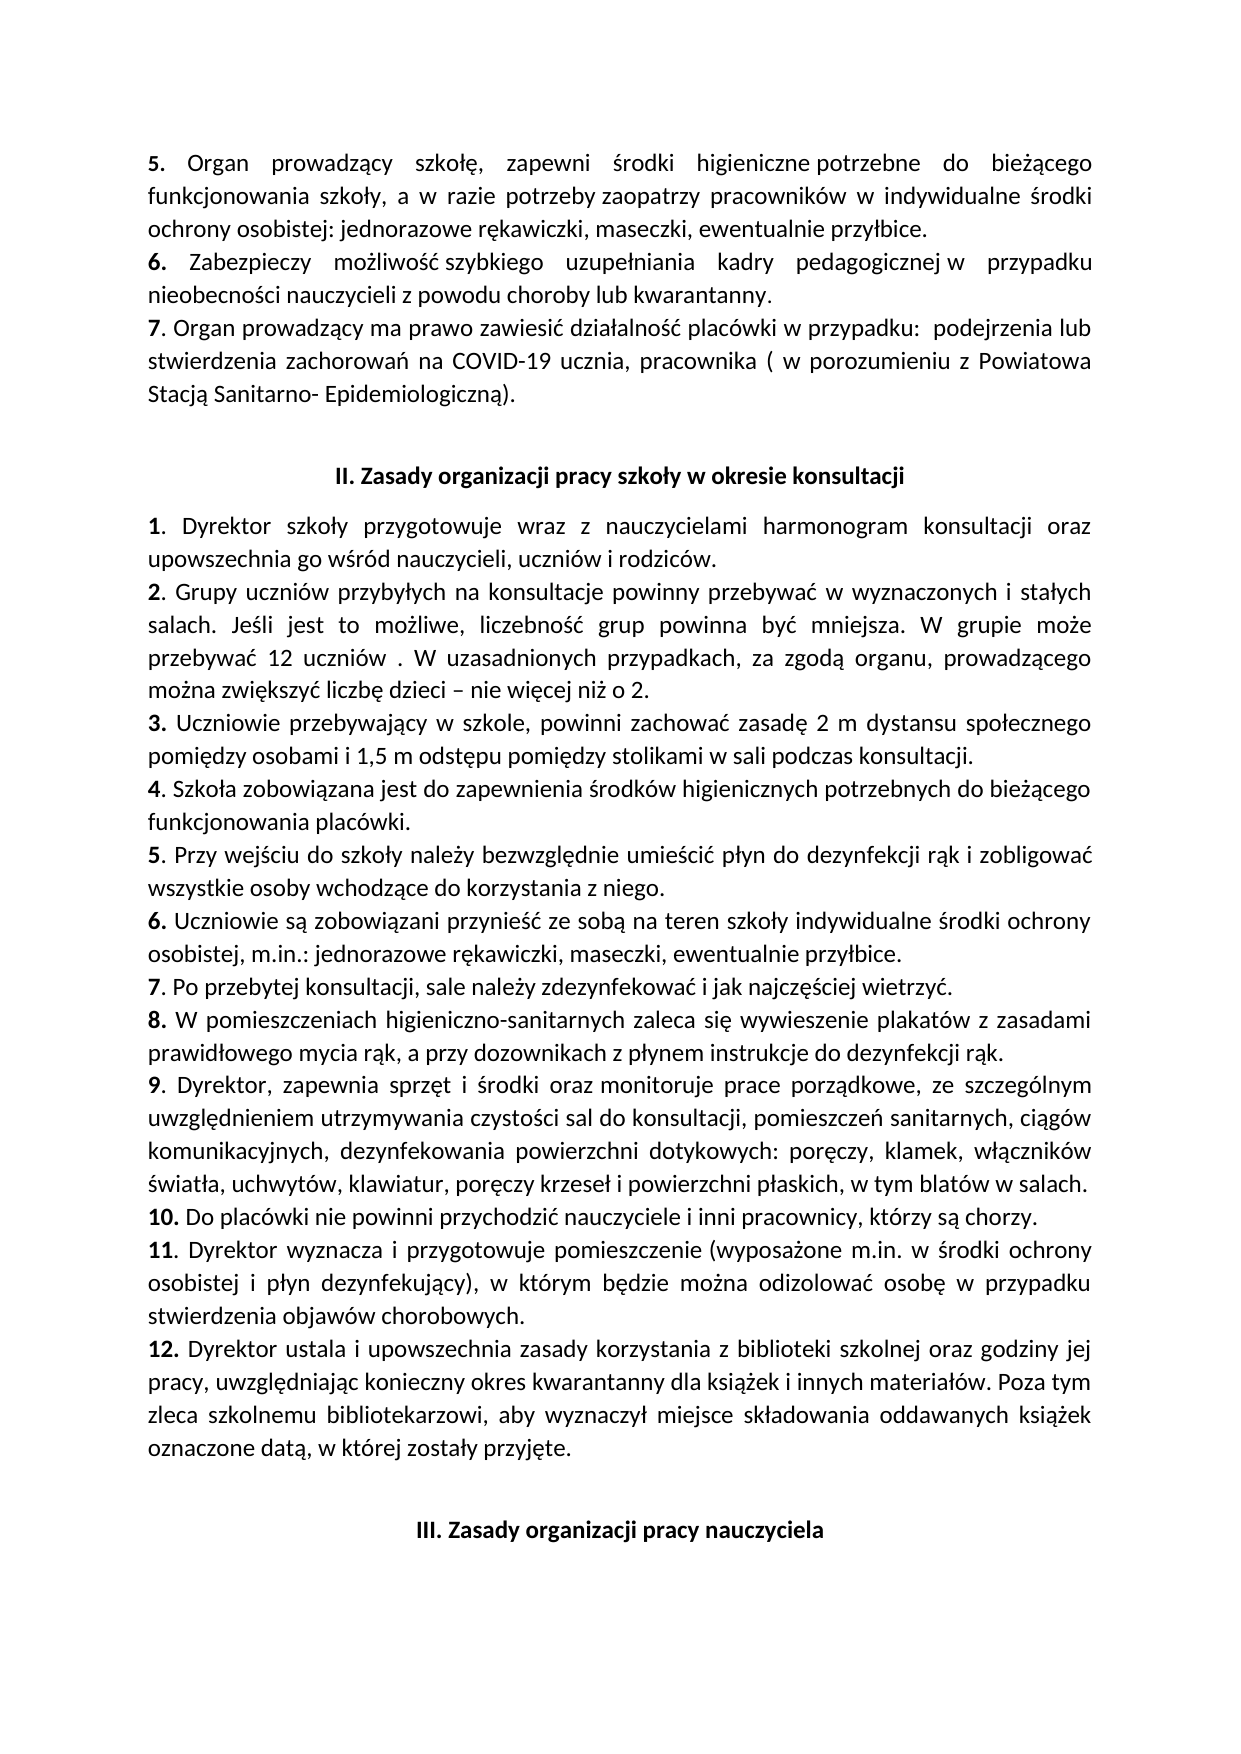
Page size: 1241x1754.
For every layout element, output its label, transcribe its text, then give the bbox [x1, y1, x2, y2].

text 3. Uczniowie przebywający w szkole, powinni zachować zasadę 2 m dystansu społecznego pomiędzy osobami i 1,5 m odstępu pomiędzy stolikami w sali podczas konsultacji. [148, 708, 1093, 771]
text 9. Dyrektor, zapewnia sprzęt i środki oraz monitoruje prace porządkowe, ze szczególnym uwzględnieniem utrzymywania czystości sal do konsultacji, pomieszczeń sanitarnych, ciągów komunikacyjnych, dezynfekowania powierzchni dotykowych: poręczy, klamek, włączników światła, uchwytów, klawiatur, poręczy krzeseł i powierzchni płaskich, w tym blatów w salach. [148, 1070, 1093, 1199]
text 1. Dyrektor szkoły przygotowuje wraz z nauczycielami harmonogram konsultacji oraz upowszechnia go wśród nauczycieli, uczniów i rodziców. [148, 510, 1093, 573]
text 5. Organ prowadzący szkołę, zapewni środki higieniczne potrzebne do bieżącego funkcjonowania szkoły, a w razie potrzeby zaopatrzy pracowników w indywidualne środki ochrony osobistej: jednorazowe rękawiczki, maseczki, ewentualnie przyłbice. [148, 148, 1093, 244]
text 10. Do placówki nie powinni przychodzić nauczyciele i inni pracownicy, którzy są chorzy. [148, 1201, 1093, 1232]
text 7. Po przebytej konsultacji, sale należy zdezynfekować i jak najczęściej wietrzyć. [148, 971, 1093, 1001]
text 2. Grupy uczniów przybyłych na konsultacje powinny przebywać w wyznaczonych i stałych salach. Jeśli jest to możliwe, liczebność grup powinna być mniejsza. W grupie może przebywać 12 uczniów . W uzasadnionych przypadkach, za zgodą organu, prowadzącego można zwiększyć liczbę dzieci – nie więcej niż o 2. [148, 576, 1093, 705]
text III. Zasady organizacji pracy nauczyciela [148, 1514, 1093, 1545]
text 12. Dyrektor ustala i upowszechnia zasady korzystania z biblioteki szkolnej oraz godziny jej pracy, uwzględniając konieczny okres kwarantanny dla książek i innych materiałów. Poza tym zleca szkolnemu bibliotekarzowi, aby wyznaczył miejsce składowania oddawanych książek oznaczone datą, w której zostały przyjęte. [148, 1333, 1093, 1462]
text 5. Przy wejściu do szkoły należy bezwzględnie umieścić płyn do dezynfekcji rąk i zobligować wszystkie osoby wchodzące do korzystania z niego. [148, 839, 1093, 903]
text 4. Szkoła zobowiązana jest do zapewnienia środków higienicznych potrzebnych do bieżącego funkcjonowania placówki. [148, 773, 1093, 837]
text 6. Uczniowie są zobowiązani przynieść ze sobą na teren szkoły indywidualne środki ochrony osobistej, m.in.: jednorazowe rękawiczki, maseczki, ewentualnie przyłbice. [148, 905, 1093, 968]
text 7. Organ prowadzący ma prawo zawiesić działalność placówki w przypadku: podejrzenia lub stwierdzenia zachorowań na COVID-19 ucznia, pracownika ( w porozumieniu z Powiatowa Stacją Sanitarno- Epidemiologiczną). [148, 312, 1093, 408]
text 6. Zabezpieczy możliwość szybkiego uzupełniania kadry pedagogicznej w przypadku nieobecności nauczycieli z powodu choroby lub kwarantanny. [148, 246, 1093, 310]
text 8. W pomieszczeniach higieniczno-sanitarnych zaleca się wywieszenie plakatów z zasadami prawidłowego mycia rąk, a przy dozownikach z płynem instrukcje do dezynfekcji rąk. [148, 1004, 1093, 1067]
text 11. Dyrektor wyznacza i przygotowuje pomieszczenie (wyposażone m.in. w środki ochrony osobistej i płyn dezynfekujący), w którym będzie można odizolować osobę w przypadku stwierdzenia objawów chorobowych. [148, 1234, 1093, 1331]
text II. Zasady organizacji pracy szkoły w okresie konsultacji [148, 461, 1093, 491]
